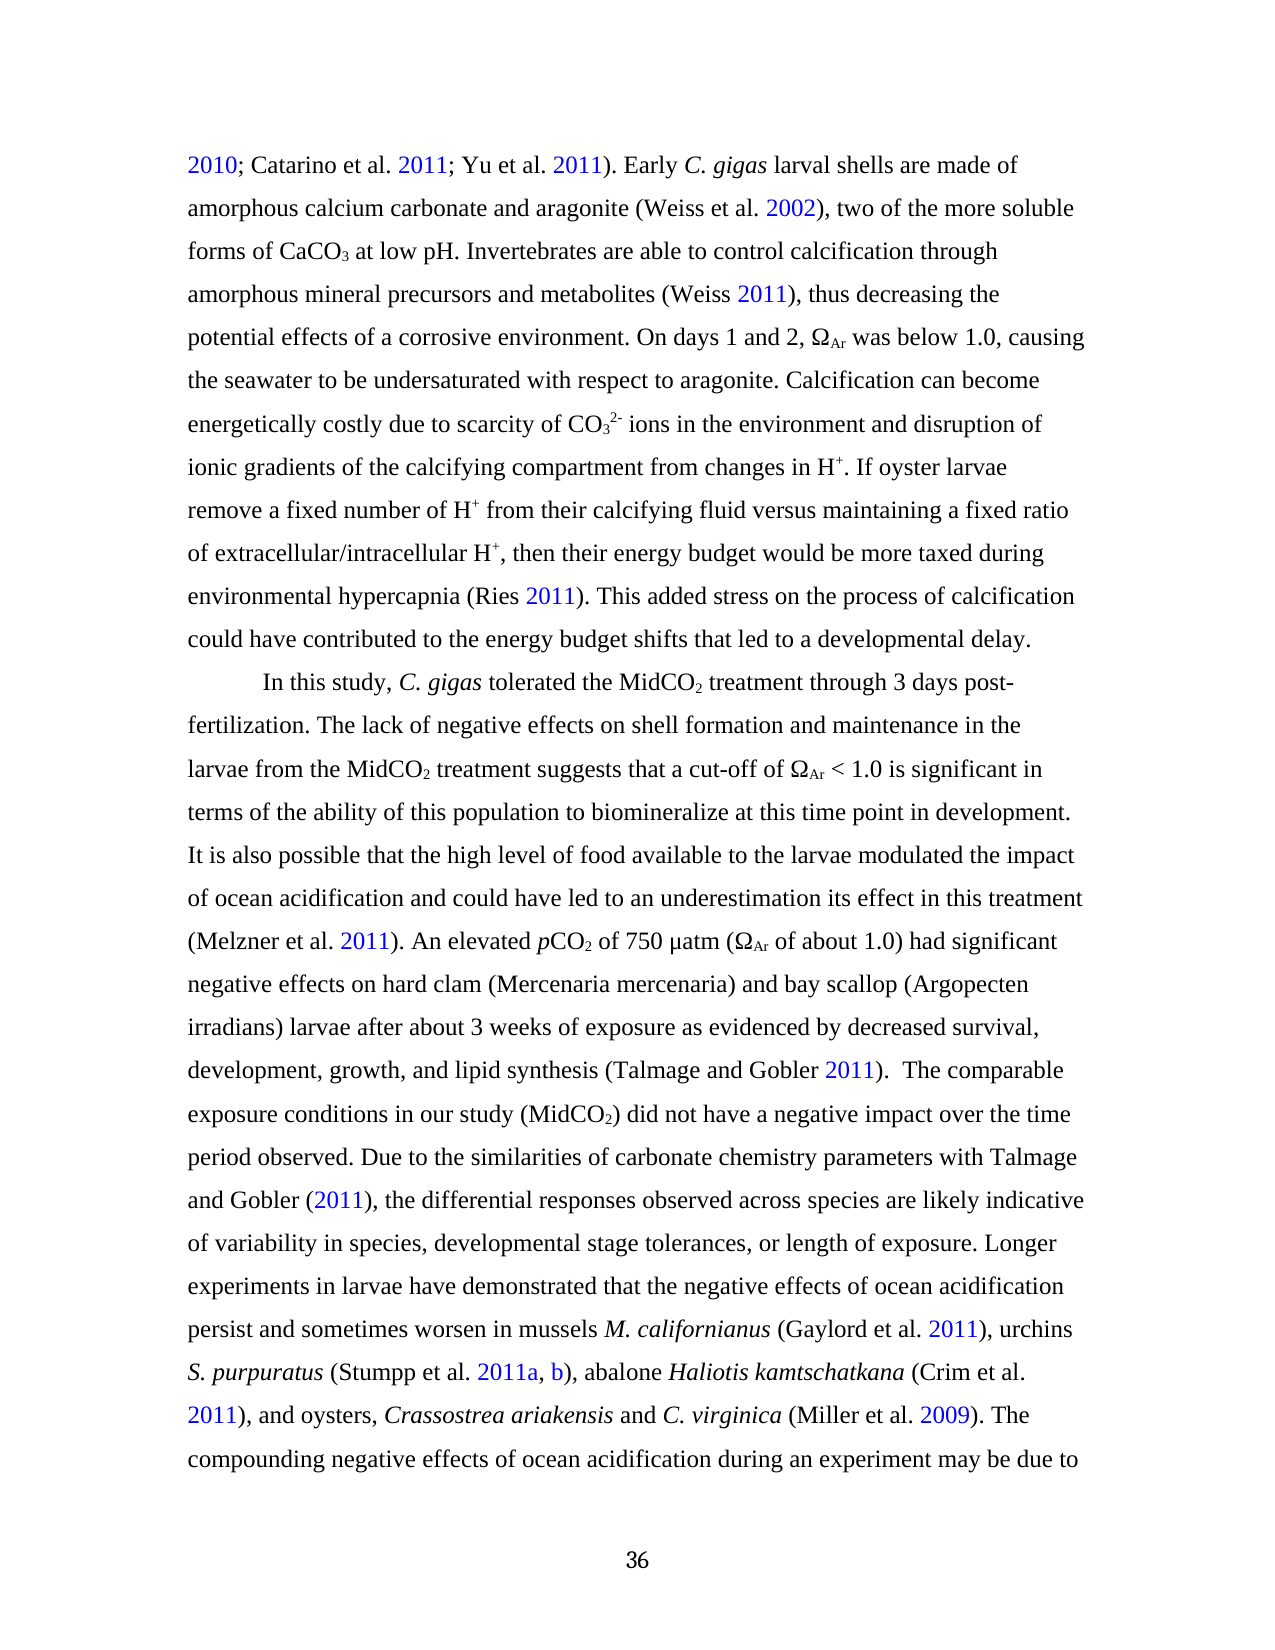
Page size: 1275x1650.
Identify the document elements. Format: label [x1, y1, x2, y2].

text [187, 667, 1087, 1472]
text [187, 150, 1087, 653]
